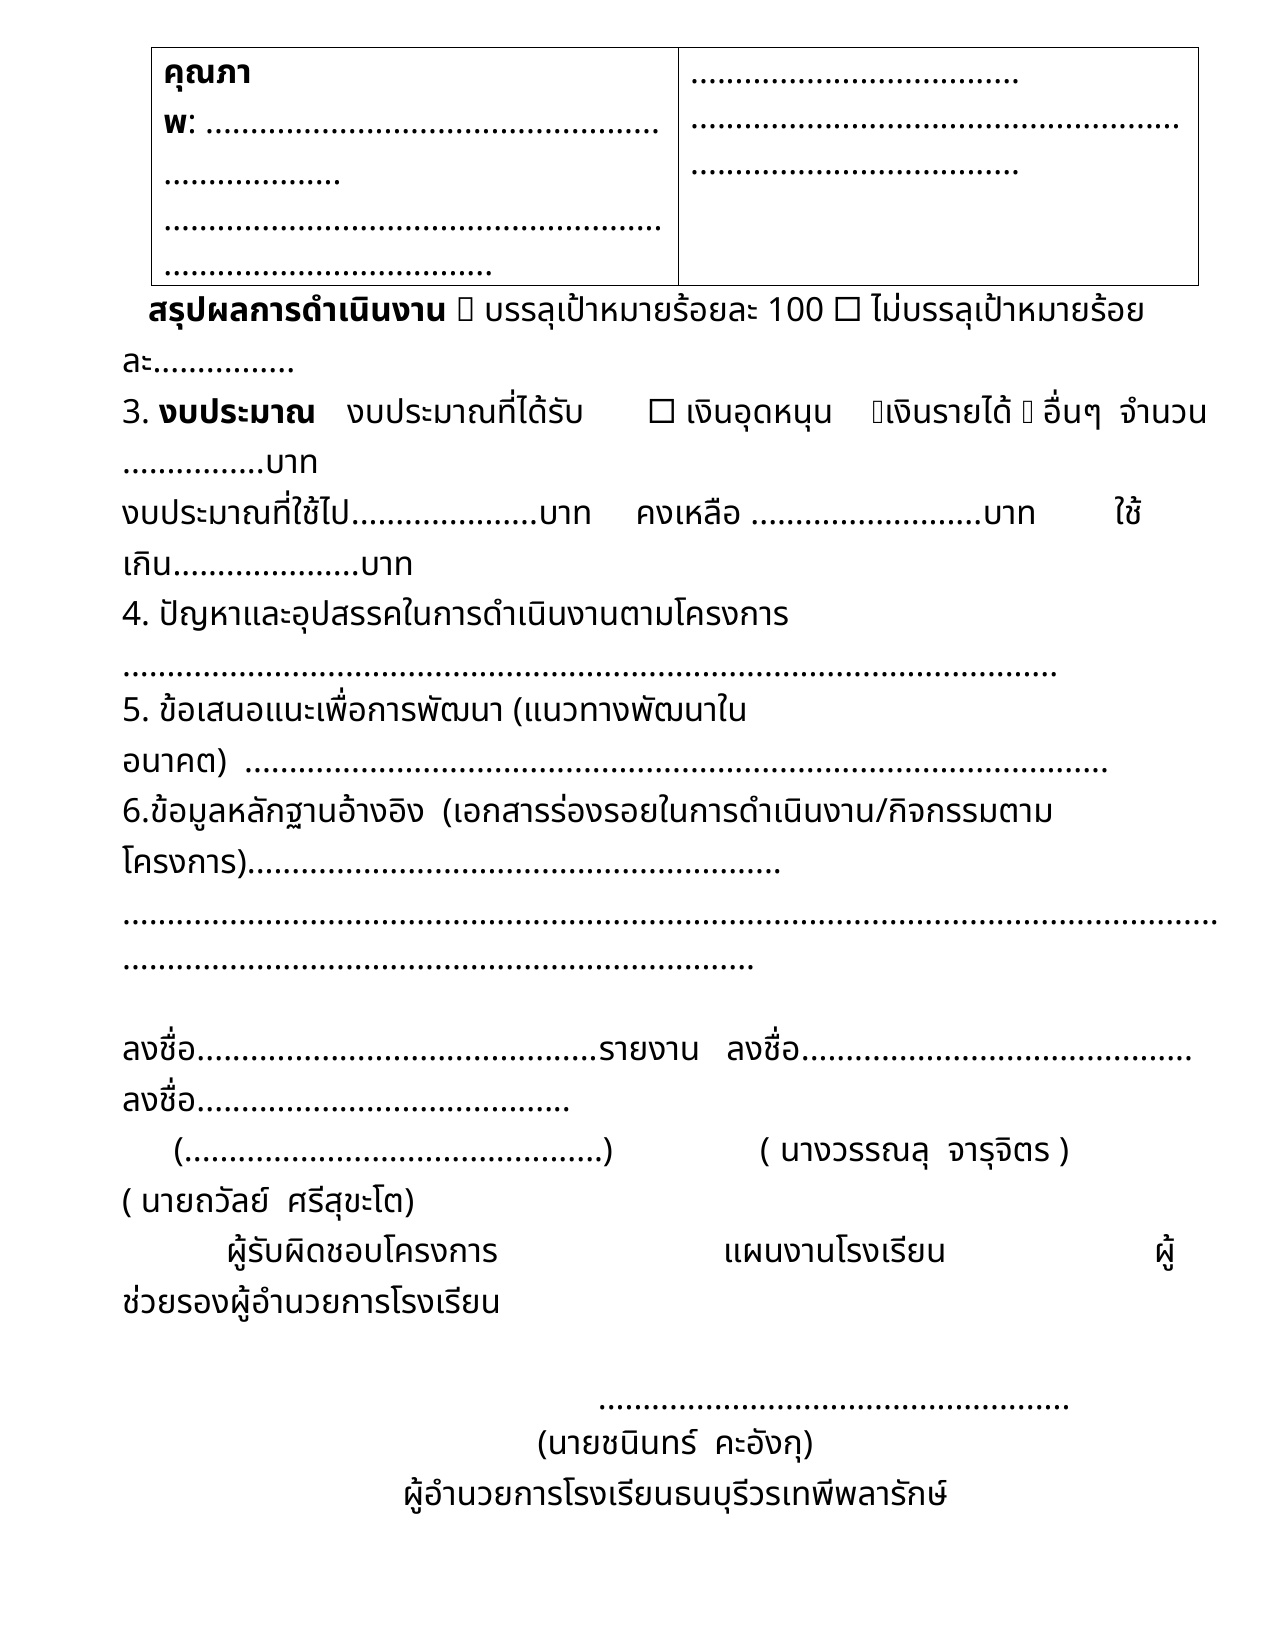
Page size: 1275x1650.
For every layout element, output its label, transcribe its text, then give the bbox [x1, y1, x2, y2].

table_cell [152, 48, 678, 285]
text 5. ข้อเสนอแนะเพื่อการพัฒนา (แนวทางพัฒนาในอนาคต) ................................................................................................. 6.ข้อมูลหลักฐานอ้างอิง (เอกสารร่องรอยในการดำเนินงาน/กิจกรรมตามโครงการ)............................................................ [122, 686, 1228, 888]
text 4. ปัญหาและอุปสรรคในการดำเนินงานตามโครงการ ......................................................................................................... [122, 590, 1228, 686]
text (...............................................) ( นางวรรณลุ จารุจิตร ) ( นายถวัลย์ ศรีสุขะโต) [122, 1126, 1228, 1227]
text 3. งบประมาณ งบประมาณที่ได้รับ เงินอุดหนุน เงินรายได้ อื่นๆ จำนวน ................บาท [122, 387, 1228, 489]
text (นายชนินทร์ คะอังกุ) [122, 1419, 1228, 1469]
text ลงชื่อ.............................................รายงาน ลงชื่อ............................................ ลงชื่อ.......................................... [122, 1025, 1228, 1126]
text ผู้อำนวยการโรงเรียนธนบุรีวรเทพีพลารักษ์ [122, 1469, 1228, 1520]
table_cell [679, 48, 1198, 285]
text ผู้รับผิดชอบโครงการ แผนงานโรงเรียน ผู้ช่วยรองผู้อำนวยการโรงเรียน [122, 1227, 1228, 1328]
text สรุปผลการดำเนินงาน บรรลุเป้าหมายร้อยละ 100 ไม่บรรลุเป้าหมายร้อยละ................ [122, 286, 1228, 387]
text ..................................................... [122, 1373, 1228, 1419]
text งบประมาณที่ใช้ไป.....................บาท คงเหลือ ..........................บาท ใช้เกิน.....................บาท [122, 489, 1228, 590]
text .................................................................................................................................................................................................. [122, 888, 1228, 979]
